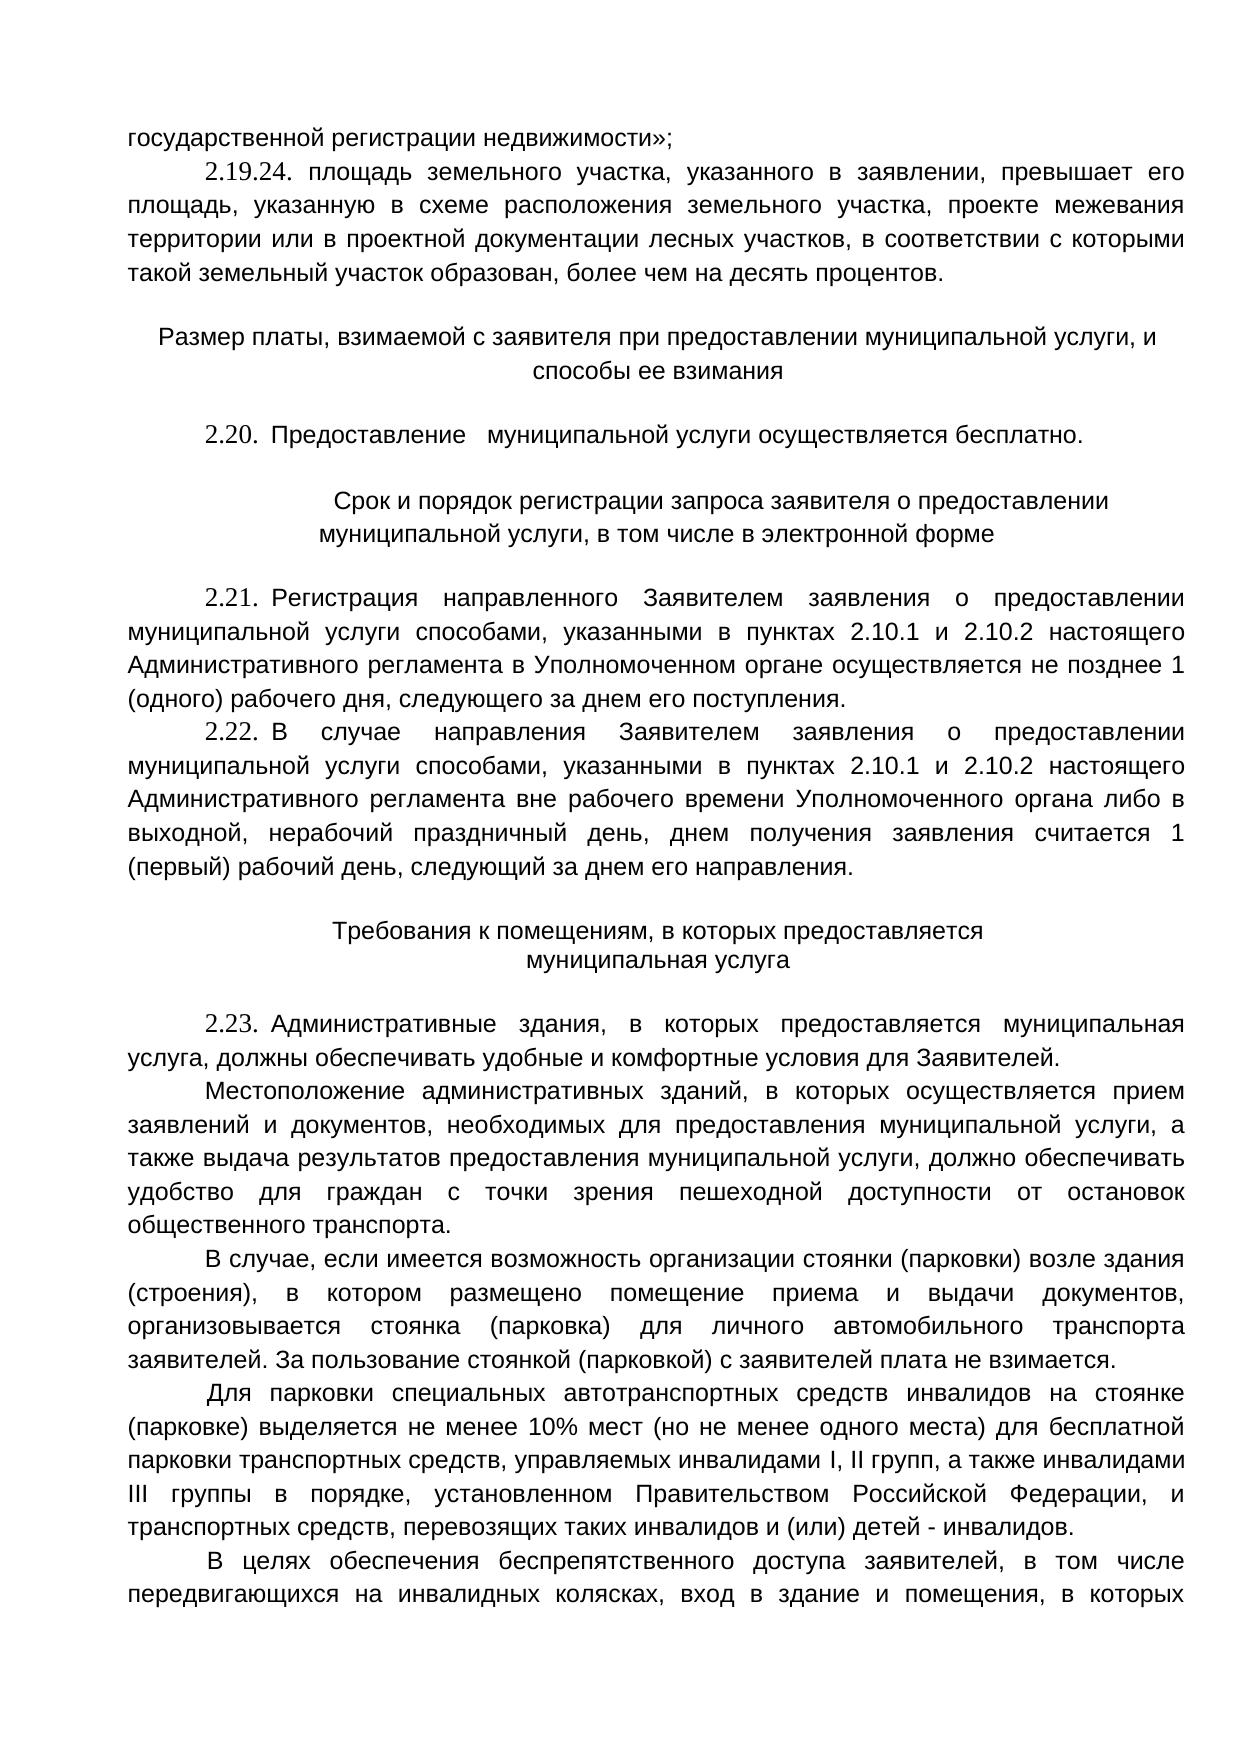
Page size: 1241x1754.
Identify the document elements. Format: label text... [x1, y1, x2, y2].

text Размер платы, взимаемой с заявителя при предоставлении муниципальной услуги, и способы ее взимания [129, 319, 1186, 386]
list Регистрация направленного Заявителем заявления о предоставлении муниципальной услуги способами, указанными в пунктах 2.10.1 и 2.10.2 настоящего Административного регламента в Уполномоченном органе осуществляется не позднее 1 (одного) рабочего дня, следующего за днем его поступления. [127, 580, 1186, 714]
list Предоставление муниципальной услуги осуществляется бесплатно. [127, 417, 1186, 451]
text Требования к помещениям, в которых предоставляется [129, 916, 1186, 946]
list площадь земельного участка, указанного в заявлении, превышает его площадь, указанную в схеме расположения земельного участка, проекте межевания территории или в проектной документации лесных участков, в соответствии с которыми такой земельный участок образован, более чем на десять процентов. [127, 153, 1186, 288]
text В случае, если имеется возможность организации стоянки (парковки) возле здания (строения), в котором размещено помещение приема и выдачи документов, организовывается стоянка (парковка) для личного автомобильного транспорта заявителей. За пользование стоянкой (парковкой) с заявителей плата не взимается. [127, 1241, 1186, 1375]
text Местоположение административных зданий, в которых осуществляется прием заявлений и документов, необходимых для предоставления муниципальной услуги, а также выдача результатов предоставления муниципальной услуги, должно обеспечивать удобство для граждан с точки зрения пешеходной доступности от остановок общественного транспорта. [127, 1073, 1186, 1241]
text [127, 1542, 1186, 1609]
text муниципальная услуга [129, 946, 1186, 975]
list Административные здания, в которых предоставляется муниципальная услуга, должны обеспечивать удобные и комфортные условия для Заявителей. [127, 1006, 1186, 1073]
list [127, 120, 1186, 153]
text Для парковки специальных автотранспортных средств инвалидов на стоянке (парковке) выделяется не менее 10% мест (но не менее одного места) для бесплатной парковки транспортных средств, управляемых инвалидами I, II групп, а также инвалидами III группы в порядке, установленном Правительством Российской Федерации, и транспортных средств, перевозящих таких инвалидов и (или) детей - инвалидов. [127, 1375, 1186, 1542]
text Срок и порядок регистрации запроса заявителя о предоставлении муниципальной услуги, в том числе в электронной форме [127, 483, 1186, 549]
list В случае направления Заявителем заявления о предоставлении муниципальной услуги способами, указанными в пунктах 2.10.1 и 2.10.2 настоящего Административного регламента вне рабочего времени Уполномоченного органа либо в выходной, нерабочий праздничный день, днем получения заявления считается 1 (первый) рабочий день, следующий за днем его направления. [127, 714, 1186, 882]
